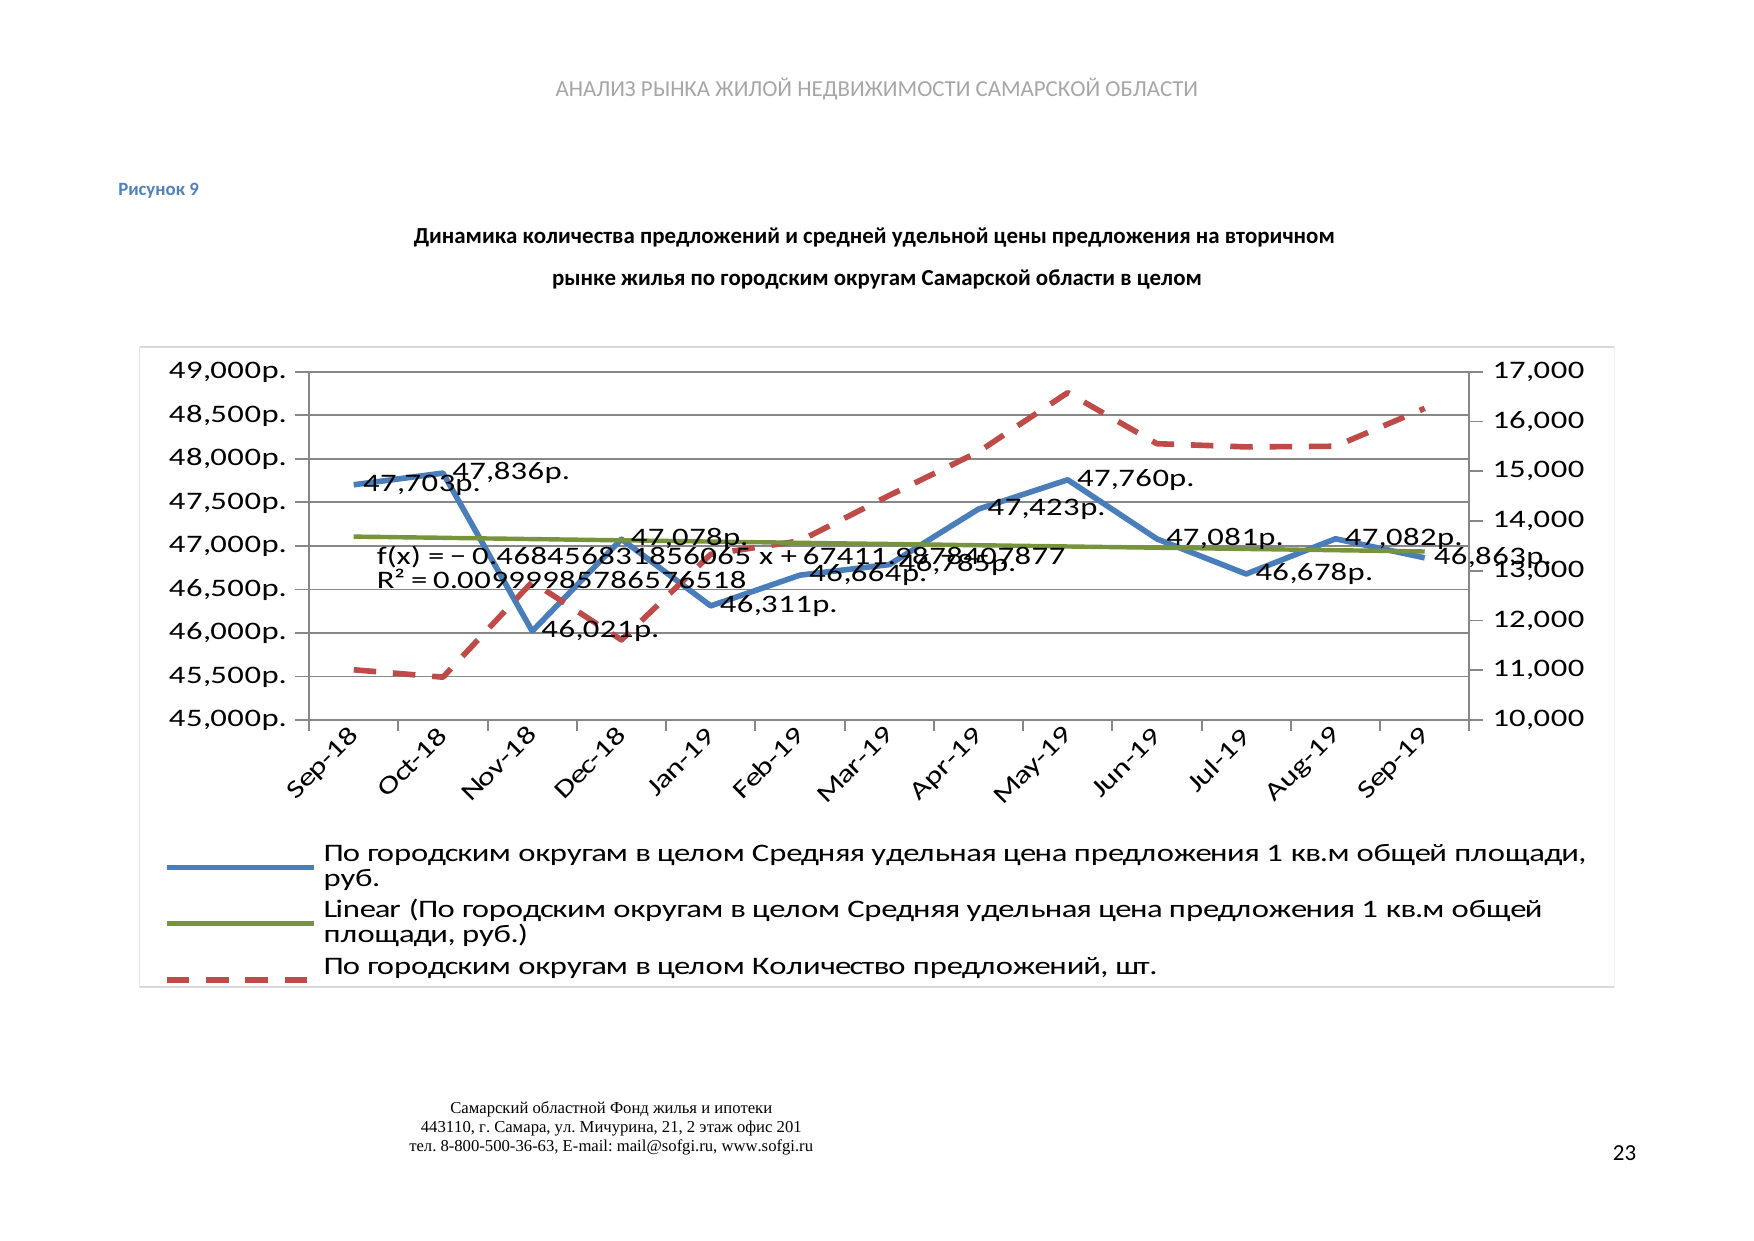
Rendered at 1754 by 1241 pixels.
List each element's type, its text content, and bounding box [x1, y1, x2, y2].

text Рисунок 9 [118, 177, 1636, 200]
text Динамика количества предложений и средней удельной цены предложения на вторичном рынке жилья по городским округам Самарской области в целом [118, 221, 1636, 291]
